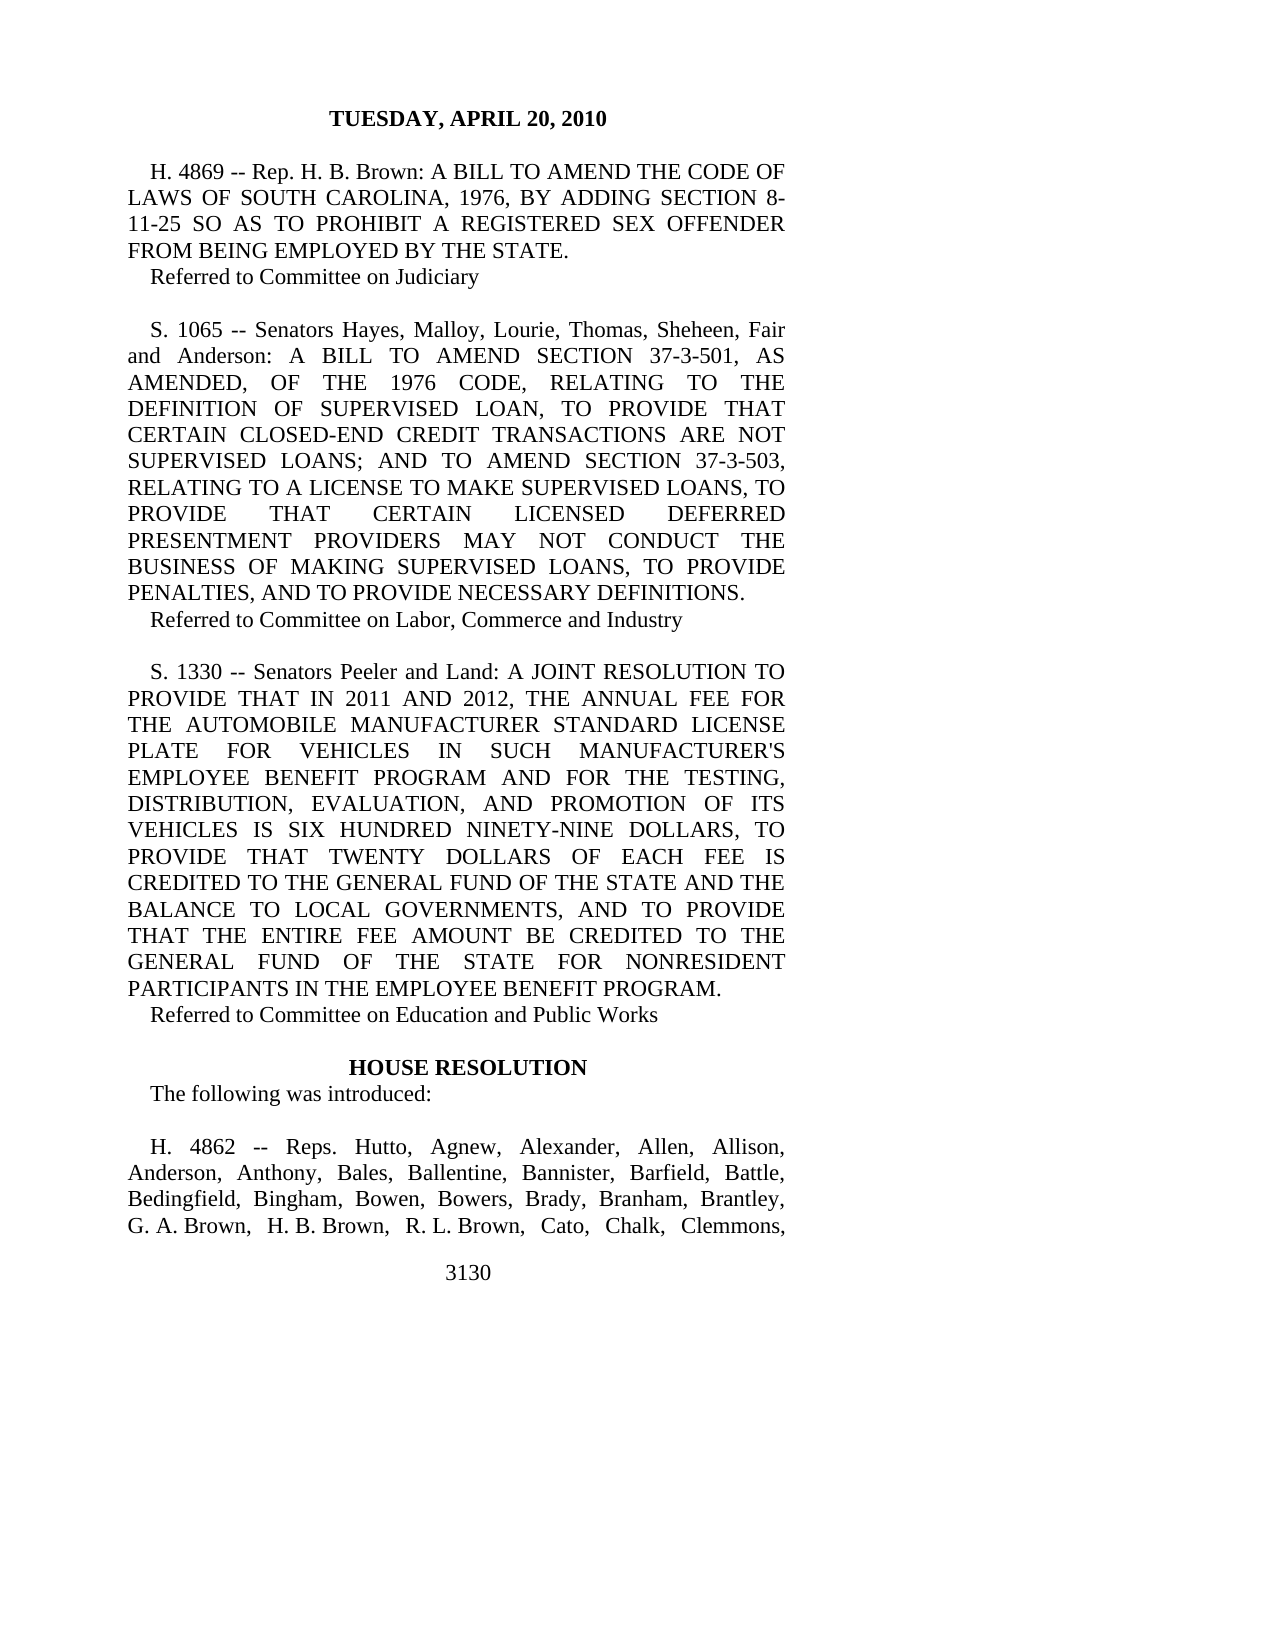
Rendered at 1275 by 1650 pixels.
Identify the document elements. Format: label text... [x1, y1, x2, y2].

text Referred to Committee on Judiciary [127, 263, 786, 289]
text Referred to Committee on Labor, Commerce and Industry [127, 606, 786, 632]
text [127, 1133, 786, 1238]
text H. 4869 -- Rep. H. B. Brown: A BILL TO AMEND THE CODE OF LAWS OF SOUTH CAROLINA, 1976, BY ADDING SECTION 8-11-25 SO AS TO PROHIBIT A REGISTERED SEX OFFENDER FROM BEING EMPLOYED BY THE STATE. [127, 158, 786, 263]
text Referred to Committee on Education and Public Works [127, 1001, 786, 1027]
text The following was introduced: [127, 1080, 786, 1106]
text S. 1330 -- Senators Peeler and Land: A JOINT RESOLUTION TO PROVIDE THAT IN 2011 AND 2012, THE ANNUAL FEE FOR THE AUTOMOBILE MANUFACTURER STANDARD LICENSE PLATE FOR VEHICLES IN SUCH MANUFACTURER'S EMPLOYEE BENEFIT PROGRAM AND FOR THE TESTING, DISTRIBUTION, EVALUATION, AND PROMOTION OF ITS VEHICLES IS SIX HUNDRED NINETY-NINE DOLLARS, TO PROVIDE THAT TWENTY DOLLARS OF EACH FEE IS CREDITED TO THE GENERAL FUND OF THE STATE AND THE BALANCE TO LOCAL GOVERNMENTS, AND TO PROVIDE THAT THE ENTIRE FEE AMOUNT BE CREDITED TO THE GENERAL FUND OF THE STATE FOR NONRESIDENT PARTICIPANTS IN THE EMPLOYEE BENEFIT PROGRAM. [127, 658, 786, 1001]
text HOUSE RESOLUTION [127, 1054, 786, 1080]
text S. 1065 -- Senators Hayes, Malloy, Lourie, Thomas, Sheheen, Fair and Anderson: A BILL TO AMEND SECTION 37-3-501, AS AMENDED, OF THE 1976 CODE, RELATING TO THE DEFINITION OF SUPERVISED LOAN, TO PROVIDE THAT CERTAIN CLOSED-END CREDIT TRANSACTIONS ARE NOT SUPERVISED LOANS; AND TO AMEND SECTION 37-3-503, RELATING TO A LICENSE TO MAKE SUPERVISED LOANS, TO PROVIDE THAT CERTAIN LICENSED DEFERRED PRESENTMENT PROVIDERS MAY NOT CONDUCT THE BUSINESS OF MAKING SUPERVISED LOANS, TO PROVIDE PENALTIES, AND TO PROVIDE NECESSARY DEFINITIONS. [127, 316, 786, 606]
